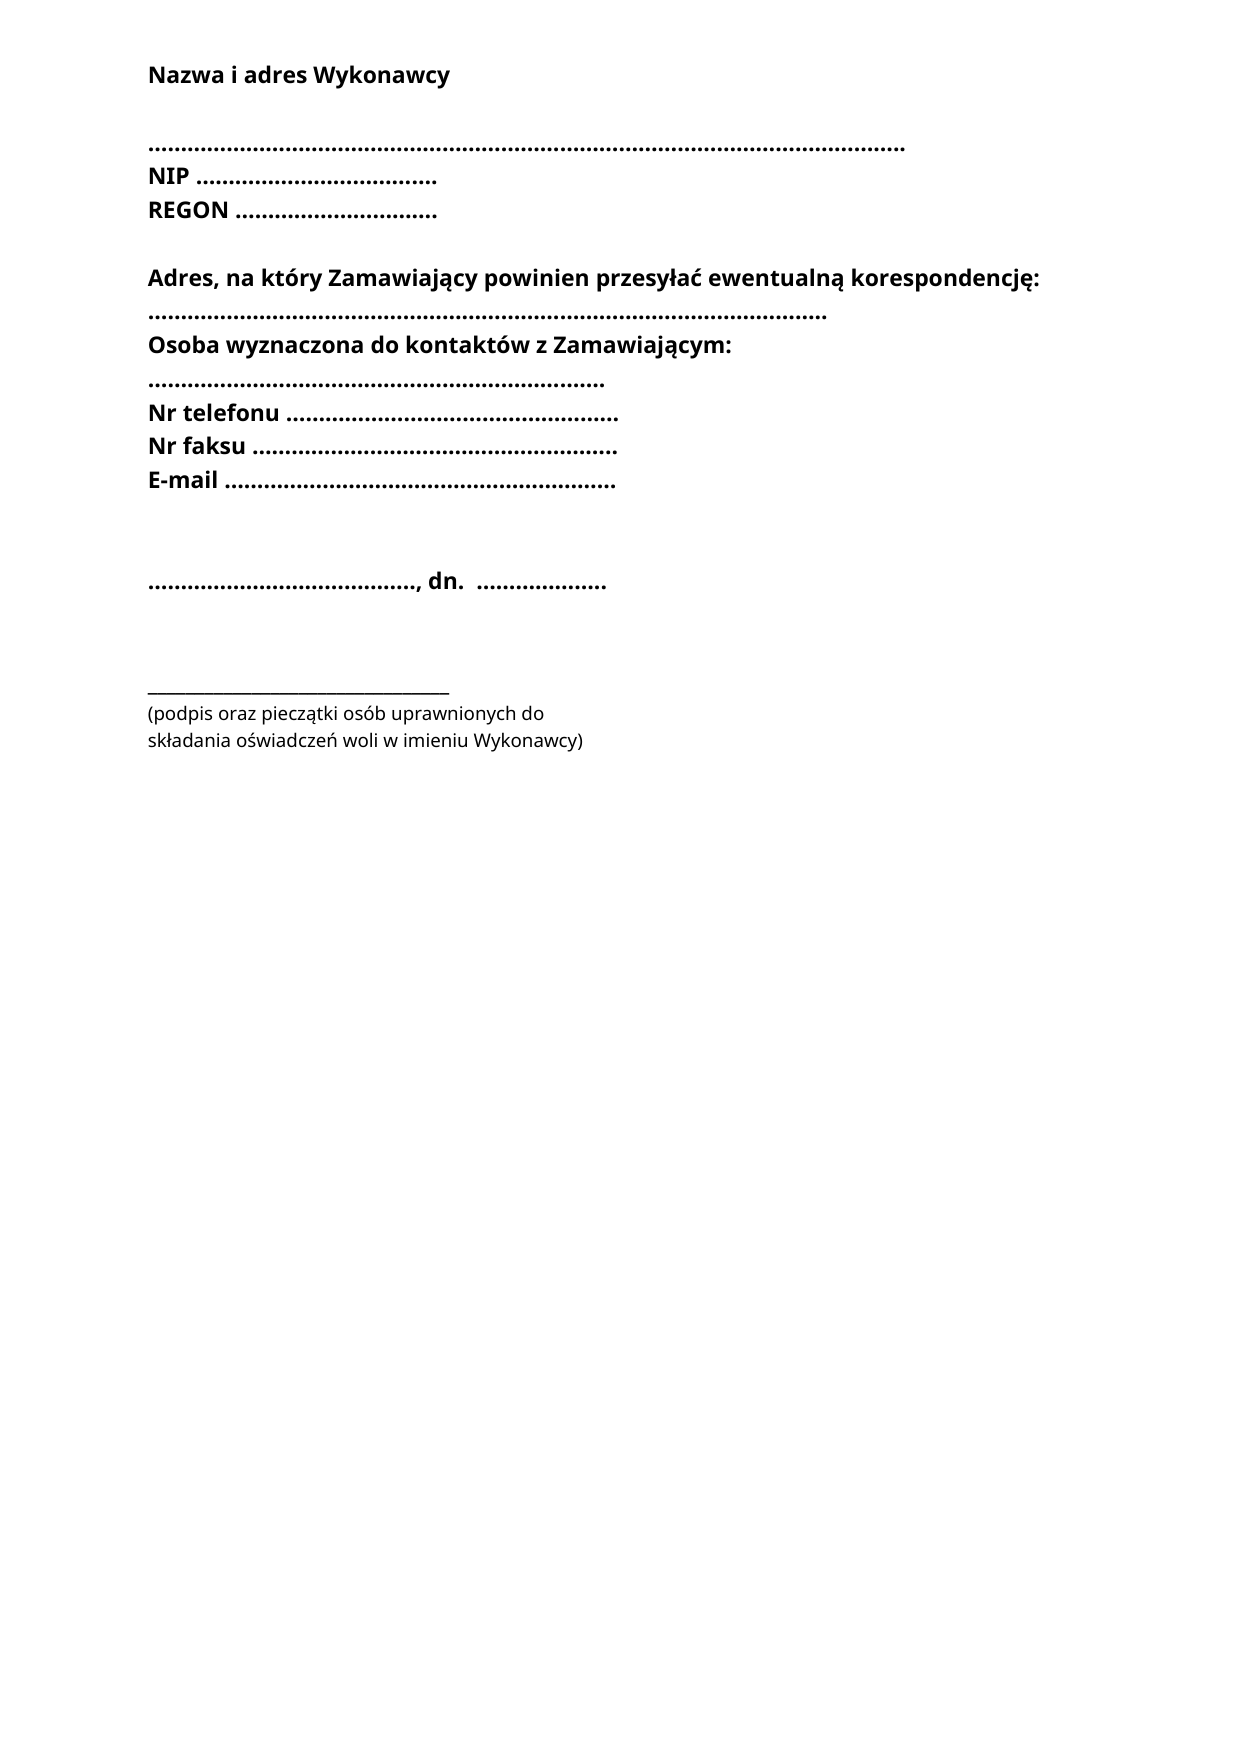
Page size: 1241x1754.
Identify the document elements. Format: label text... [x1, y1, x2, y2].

text Nr telefonu …………………………………………… [148, 397, 1092, 428]
text NIP ………………………………. [148, 160, 1092, 192]
text Nazwa i adres Wykonawcy [148, 59, 1092, 90]
text Adres, na który Zamawiający powinien przesyłać ewentualną korespondencję: [148, 262, 1092, 293]
text ________________________________ (podpis oraz pieczątki osób uprawnionych do [148, 667, 1092, 725]
text REGON …………………………. [148, 194, 1092, 225]
text składania oświadczeń woli w imieniu Wykonawcy) [148, 727, 1092, 802]
text ………………………………….., dn. ……………….. [148, 565, 1092, 597]
text E-mail …………………………………………………… [148, 464, 1092, 495]
text …………………………………………………………………………………………………….. [148, 127, 1092, 158]
text Nr faksu ……………………………………………….. [148, 430, 1092, 462]
text ……………………………………………………………. [148, 363, 1092, 394]
text ………………………………………………………………………………………….. [148, 295, 1092, 327]
text Osoba wyznaczona do kontaktów z Zamawiającym: [148, 329, 1092, 360]
